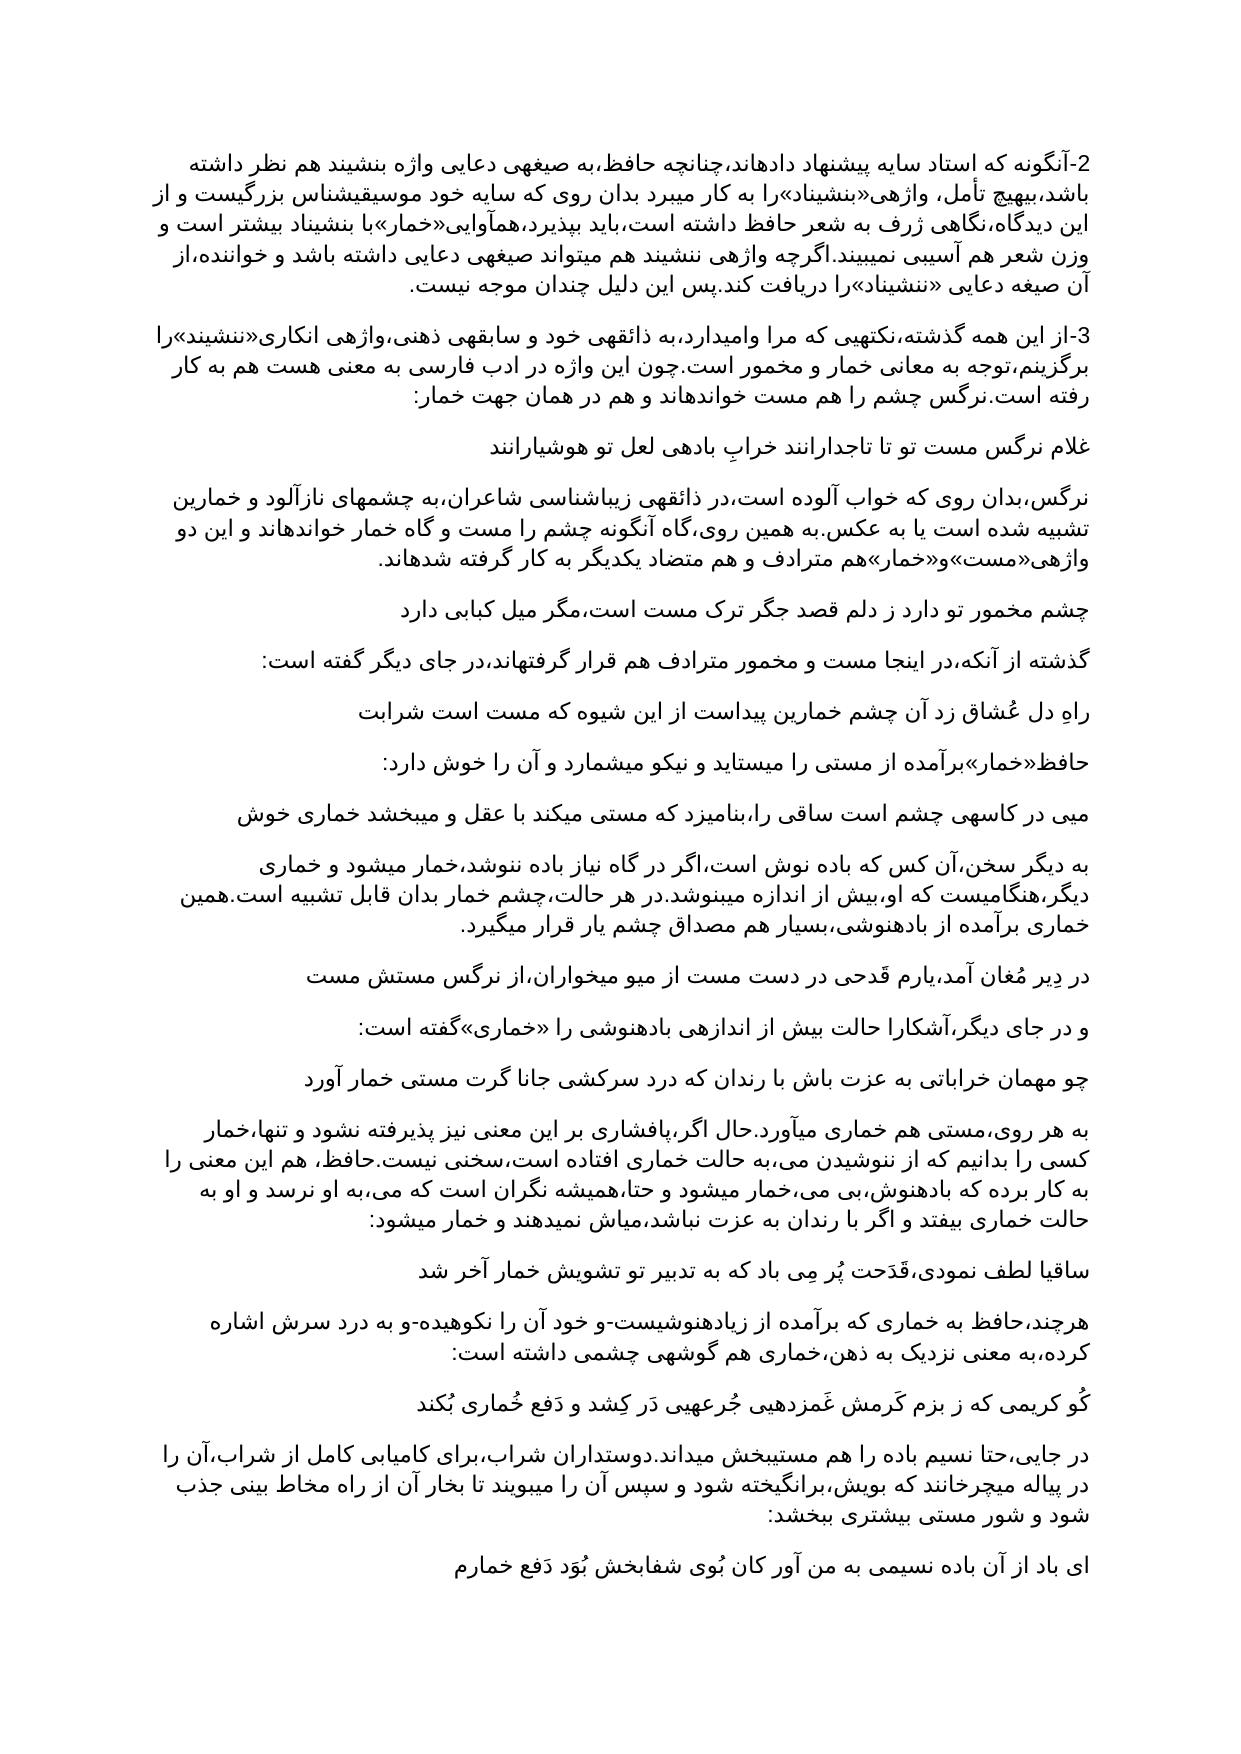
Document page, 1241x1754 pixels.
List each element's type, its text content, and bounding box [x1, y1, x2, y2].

text به دیگر سخن،آن کس که باده نوش است،اگر در گاه نیاز باده‏ ننوشد،خمار می‏شود و خماری دیگر،هنگامی‏ست که او،بیش از اندازه می‏بنوشد.در هر حالت،چشم خمار بدان قابل تشبیه‏ است.همین خماری برآمده از باده‏نوشی،بسیار هم مصداق چشم‏ یار قرار می‏گیرد. [150, 851, 1090, 938]
text 3-از این همه گذشته،نکته‏یی که مرا وامی‏دارد،به ذائقه‏ی خود و سابقه‏ی ذهنی،واژه‏ی انکاری«ننشیند»را برگزینم،توجه به‏ معانی خمار و مخمور است.چون این واژه در ادب فارسی به معنی‏ هست هم به کار رفته است.نرگس چشم را هم مست خوانده‏اند و هم در همان جهت خمار: [150, 322, 1090, 409]
text نرگس،بدان روی که خواب آلوده است،در ذائقه‏ی زیباشناسی‏ شاعران،به چشم‏های نازآلود و خمارین تشبیه شده است یا به عکس.به همین روی،گاه آن‏گونه چشم را مست و گاه خمار خوانده‏اند و این دو واژه‏ی«مست»و«خمار»هم مترادف و هم‏ متضاد یکدیگر به کار گرفته شده‏اند. [150, 484, 1090, 571]
text در جایی،حتا نسیم باده را هم مستی‏بخش می‏داند.دوستداران‏ شراب،برای کامیابی کامل از شراب،آن را در پیاله می‏چرخانند که‏ بویش،برانگیخته شود و سپس آن را می‏بویند تا بخار آن از راه‏ مخاط بینی جذب شود و شور مستی بیش‏تری ببخشد: [150, 1441, 1090, 1527]
text هرچند،حافظ به خماری که برآمده از زیاده‏نوشی‏ست-و خود آن را نکوهیده-و به درد سرش اشاره کرده،به معنی نزدیک‏ به ذهن،خماری هم گوشه‏ی چشمی داشته است: [150, 1308, 1090, 1365]
text راهِ دل عُشاق زد آن چشم خمارین‏ پیداست از این شیوه که مست است شرابت [150, 698, 1090, 724]
text ساقیا لطف نمودی،قَدَحت پُر مِی باد که به تدبیر تو تشویش خمار آخر شد [150, 1257, 1090, 1284]
text و در جای دیگر،آشکارا حالت بیش از اندازه‏ی باده‏نوشی را «خماری»گفته است: [150, 1013, 1090, 1040]
text میی در کاسه‏ی چشم است ساقی را،بنامیزد که مستی می‏کند با عقل و می‏بخشد خماری خوش [150, 800, 1090, 826]
text کُو کریمی که ز بزم کَرمش غَمزده‏یی‏ جُرعه‏یی دَر کِشد و دَفع خُماری بُکند [150, 1389, 1090, 1416]
text 2-آن‏گونه که استاد سایه پیشنهاد داده‏اند،چنان‏چه حافظ،به‏ صیغه‏ی دعایی واژه بنشیند هم نظر داشته باشد،بی‏هیچ تأمل، واژه‏ی«بنشیناد»را به کار می‏برد بدان روی که سایه خود موسیقی‏شناس بزرگی‏ست و از این دیدگاه،نگاهی ژرف به شعر حافظ داشته است،باید بپذیرد،هم‏آوایی«خمار»با بنشیناد بیش‏تر است و وزن شعر هم آسیبی نمی‏بیند.اگرچه واژه‏ی ننشیند هم‏ می‏تواند صیغه‏ی دعایی داشته باشد و خواننده،از آن صیغه دعایی‏ «ننشیناد»را دریافت کند.پس این دلیل چندان موجه نیست. [150, 150, 1090, 297]
text ای باد از آن باده نسیمی به من آور کان بُوی شفابخش بُوَد دَفع خمارم [150, 1552, 1090, 1578]
text در دِیر مُغان آمد،یارم قَدحی در دست‏ مست از می‏و می‏خواران،از نرگس مستش مست [150, 962, 1090, 989]
text حافظ«خمار»برآمده از مستی را می‏ستاید و نیکو می‏شمارد و آن را خوش دارد: [150, 749, 1090, 775]
text به هر روی،مستی هم خماری می‏آورد.حال اگر،پافشاری بر این معنی نیز پذیرفته نشود و تنها،خمار کسی را بدانیم که از ننوشیدن می،به حالت خماری افتاده است،سخنی نیست.حافظ، هم این معنی را به کار برده که باده‏نوش،بی می،خمار می‏شود و حتا،همیشه نگران است که می،به او نرسد و او به حالت خماری‏ بیفتد و اگر با رندان به عزت نباشد،می‏اش نمی‏دهند و خمار می‏شود: [150, 1116, 1090, 1233]
text چشم مخمور تو دارد ز دلم قصد جگر ترک مست است،مگر میل کبابی دارد [150, 596, 1090, 622]
text گذشته از آنکه،در این‏جا مست و مخمور مترادف هم قرار گرفته‏اند،در جای دیگر گفته است: [150, 647, 1090, 673]
text چو مهمان خراباتی به عزت باش با رندان‏ که درد سرکشی جانا گرت مستی خمار آورد [150, 1064, 1090, 1091]
text غلام نرگس مست تو تا تاجدارانند خرابِ باده‏ی لعل تو هوشیارانند [150, 433, 1090, 460]
